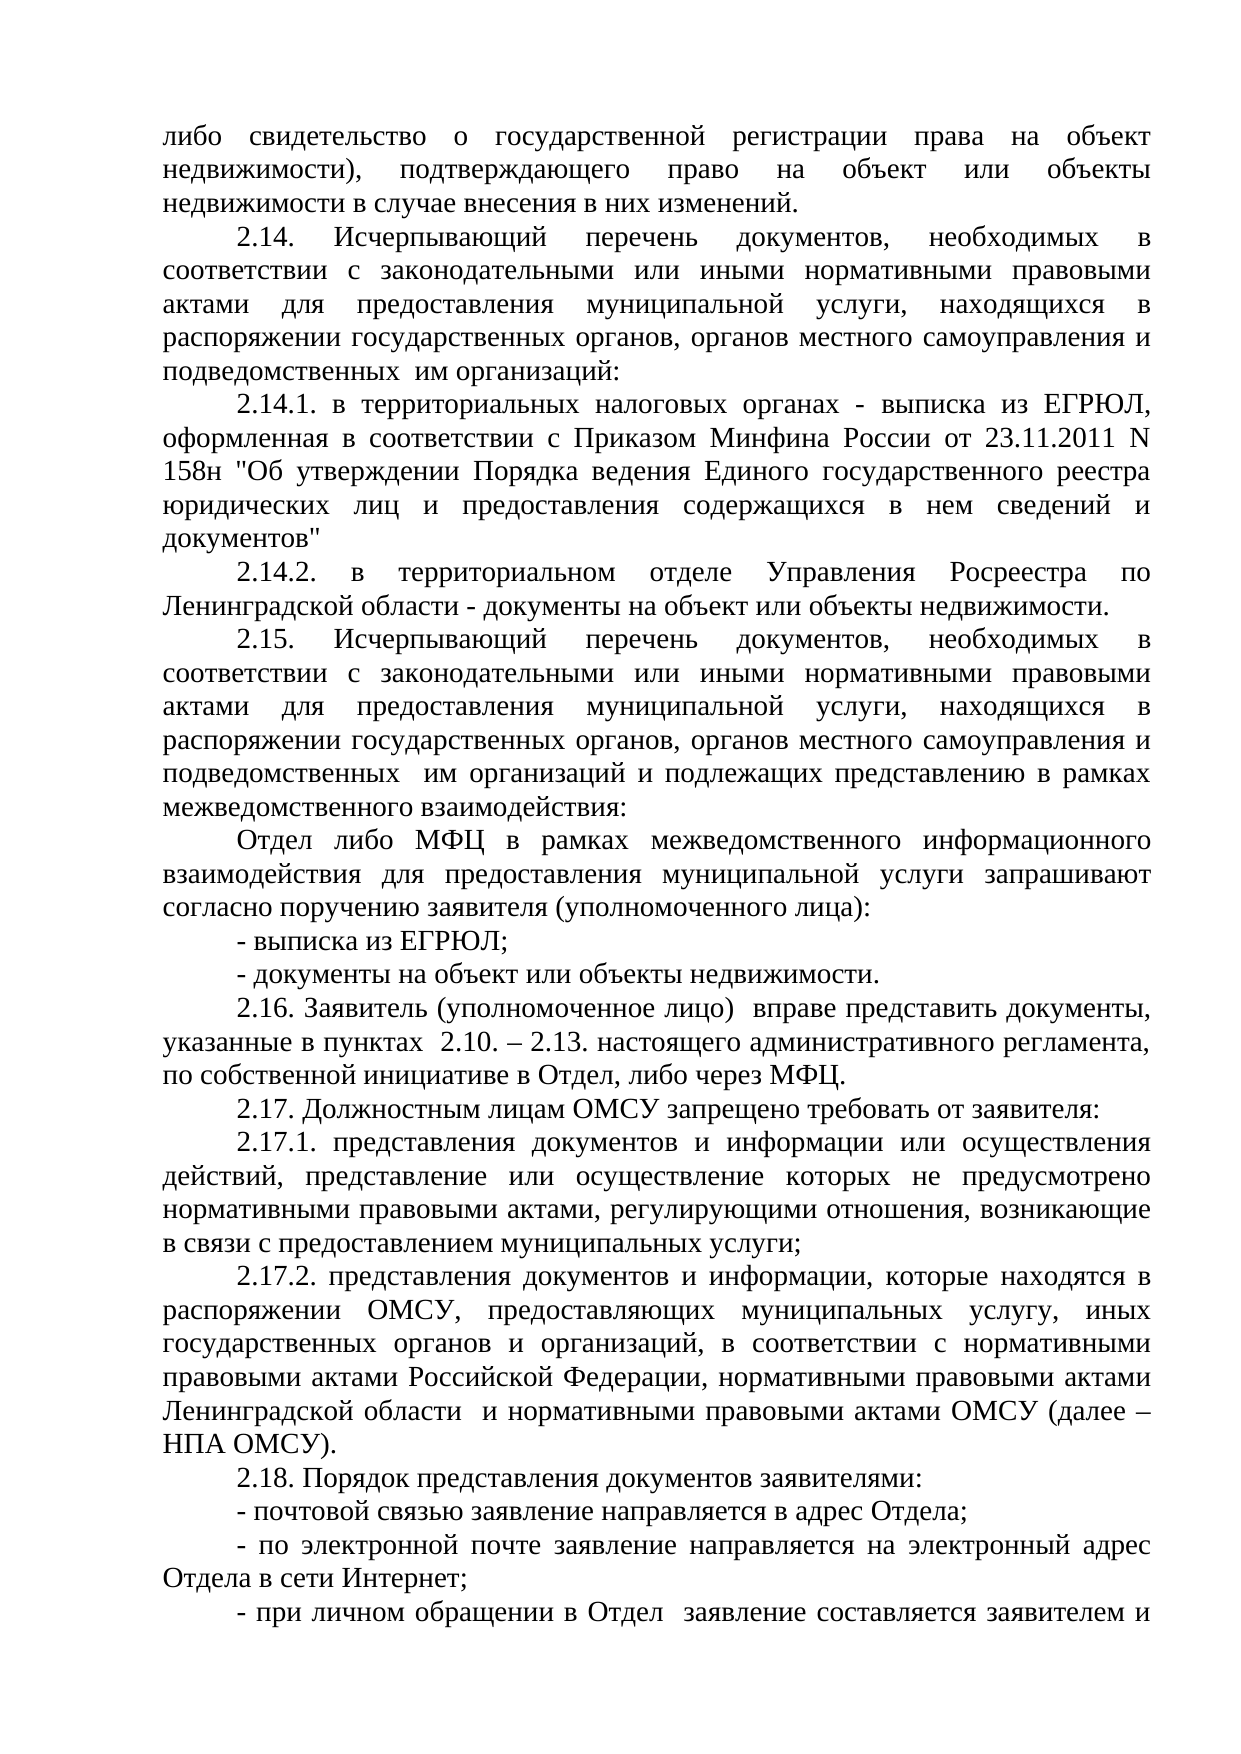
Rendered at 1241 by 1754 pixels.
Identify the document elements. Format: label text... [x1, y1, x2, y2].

text 2.17.2. представления документов и информации, которые находятся в распоряжении ОМСУ, предоставляющих муниципальных услугу, иных государственных органов и организаций, в соответствии с нормативными правовыми актами Российской Федерации, нормативными правовыми актами Ленинградской области и нормативными правовыми актами ОМСУ (далее – НПА ОМСУ). [162, 1258, 1152, 1460]
text 2.17.1. представления документов и информации или осуществления действий, представление или осуществление которых не предусмотрено нормативными правовыми актами, регулирующими отношения, возникающие в связи с предоставлением муниципальных услуги; [162, 1124, 1152, 1258]
text Отдел либо МФЦ в рамках межведомственного информационного взаимодействия для предоставления муниципальной услуги запрашивают согласно поручению заявителя (уполномоченного лица): [162, 822, 1152, 923]
text 2.14. Исчерпывающий перечень документов, необходимых в соответствии с законодательными или иными нормативными правовыми актами для предоставления муниципальной услуги, находящихся в распоряжении государственных органов, органов местного самоуправления и подведомственных им организаций: [162, 219, 1152, 386]
text 2.14.2. в территориальном отделе Управления Росреестра по Ленинградской области - документы на объект или объекты недвижимости. [162, 554, 1152, 621]
text - по электронной почте заявление направляется на электронный адрес Отдела в сети Интернет; [162, 1527, 1152, 1594]
text 2.14.1. в территориальных налоговых органах - выписка из ЕГРЮЛ, оформленная в соответствии с Приказом Минфина России от 23.11.2011 N 158н "Об утверждении Порядка ведения Единого государственного реестра юридических лиц и предоставления содержащихся в нем сведений и документов" [162, 386, 1152, 554]
text 2.16. Заявитель (уполномоченное лицо) вправе представить документы, указанные в пунктах 2.10. – 2.13. настоящего административного регламента, по собственной инициативе в Отдел, либо через МФЦ. [162, 990, 1152, 1091]
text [162, 118, 1152, 219]
text 2.18. Порядок представления документов заявителями: [162, 1460, 1152, 1493]
text 2.15. Исчерпывающий перечень документов, необходимых в соответствии с законодательными или иными нормативными правовыми актами для предоставления муниципальной услуги, находящихся в распоряжении государственных органов, органов местного самоуправления и подведомственных им организаций и подлежащих представлению в рамках межведомственного взаимодействия: [162, 621, 1152, 822]
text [162, 1594, 1152, 1627]
text - документы на объект или объекты недвижимости. [162, 957, 1152, 990]
text - выписка из ЕГРЮЛ; [162, 923, 1152, 957]
text - почтовой связью заявление направляется в адрес Отдела; [162, 1493, 1152, 1527]
text 2.17. Должностным лицам ОМСУ запрещено требовать от заявителя: [162, 1091, 1152, 1124]
